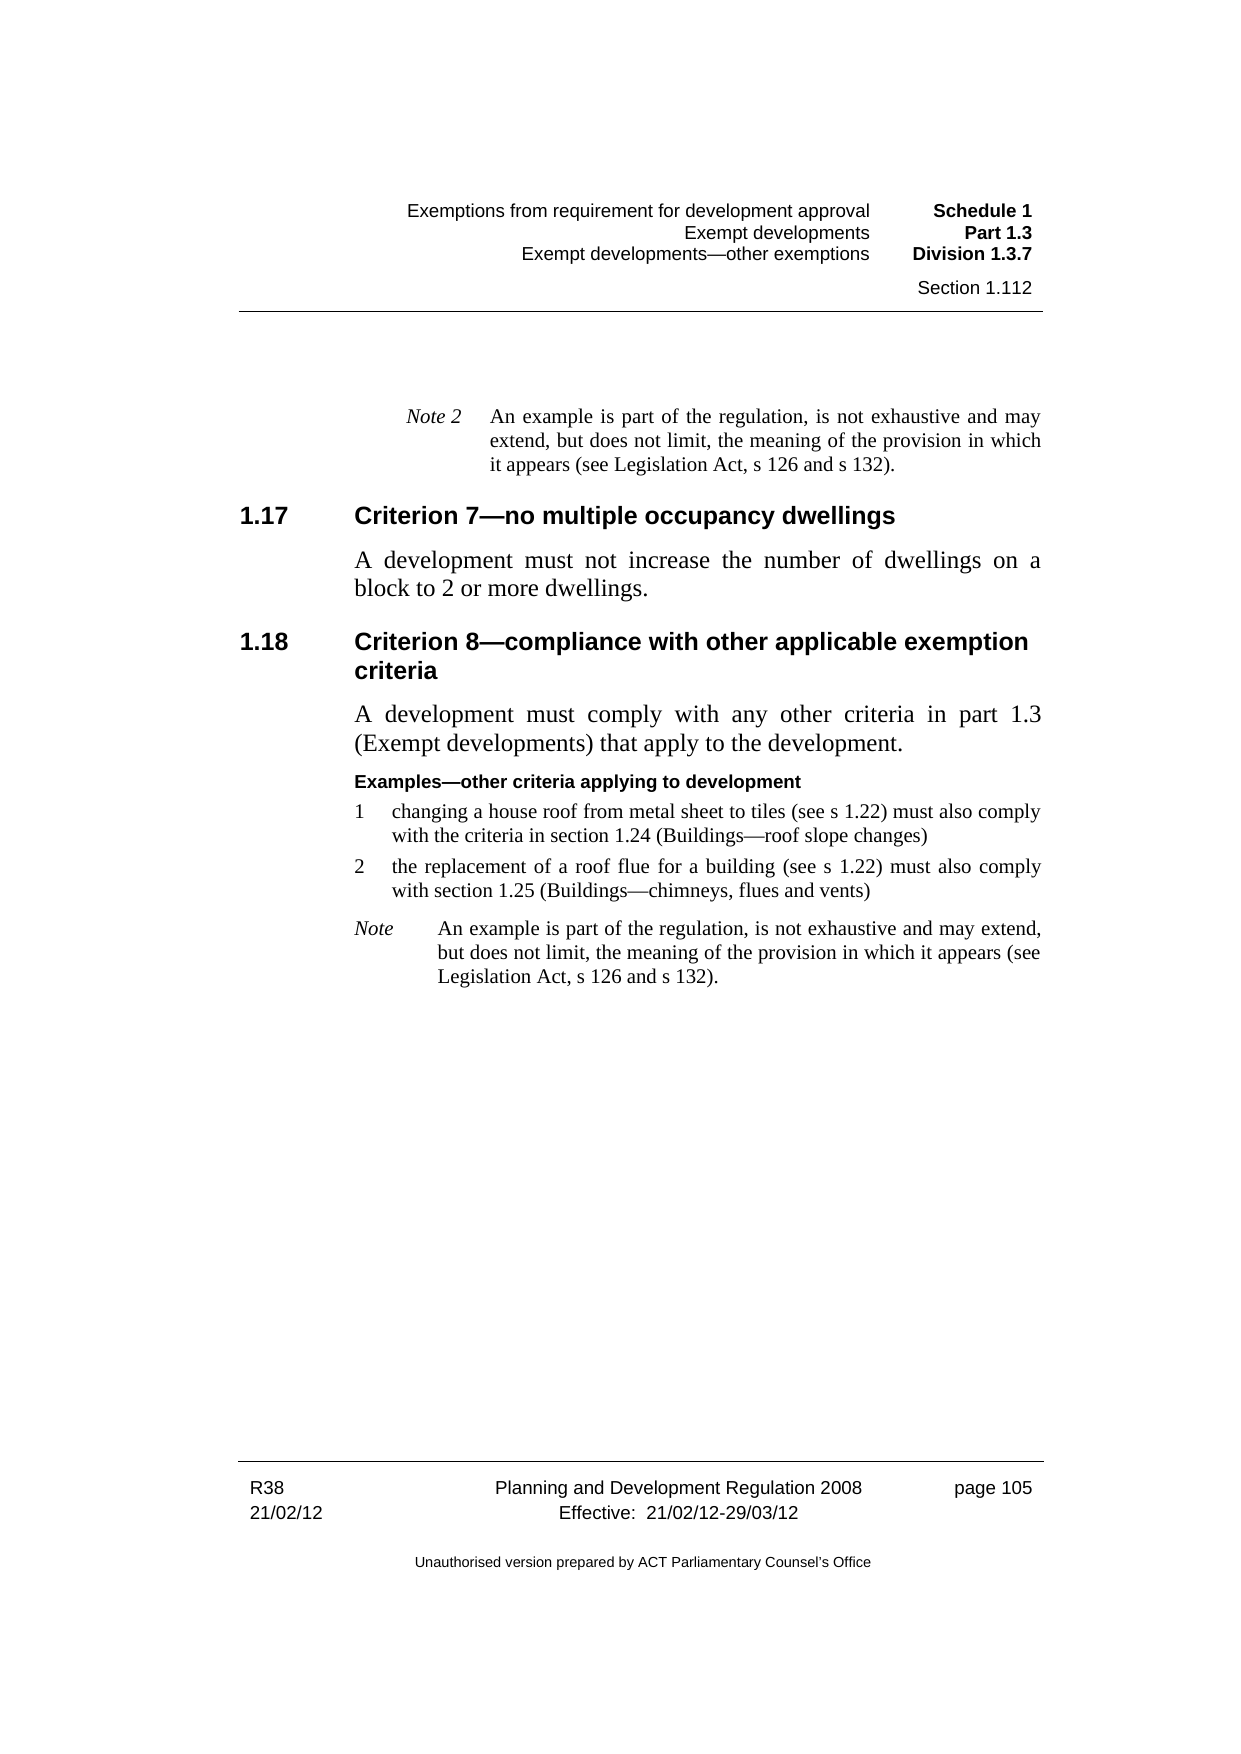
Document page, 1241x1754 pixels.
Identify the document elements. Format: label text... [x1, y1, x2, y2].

subtitle 1.17 Criterion 7—no multiple occupancy dwellings [239, 501, 1042, 530]
text Note 2 An example is part of the regulation, is not exhaustive and may extend, but does not limit, the meaning of the provision in which it appears (see Legislation Act, s 126 and s 132). [406, 404, 1042, 476]
text Examples—other criteria applying to development [354, 771, 1042, 793]
text 2 the replacement of a roof flue for a building (see s 1.22) must also comply with section 1.25 (Buildings—chimneys, flues and vents) [354, 853, 1042, 902]
text A development must comply with any other criteria in part 1.3 (Exempt developments) that apply to the development. [354, 699, 1042, 757]
text 1 changing a house roof from metal sheet to tiles (see s 1.22) must also comply with the criteria in section 1.24 (Buildings—roof slope changes) [354, 799, 1042, 847]
text Note An example is part of the regulation, is not exhaustive and may extend, but does not limit, the meaning of the provision in which it appears (see Legislation Act, s 126 and s 132). [354, 916, 1042, 988]
text A development must not increase the number of dwellings on a block to 2 or more dwellings. [354, 545, 1042, 602]
subtitle 1.18 Criterion 8—compliance with other applicable exemption criteria [239, 627, 1042, 685]
